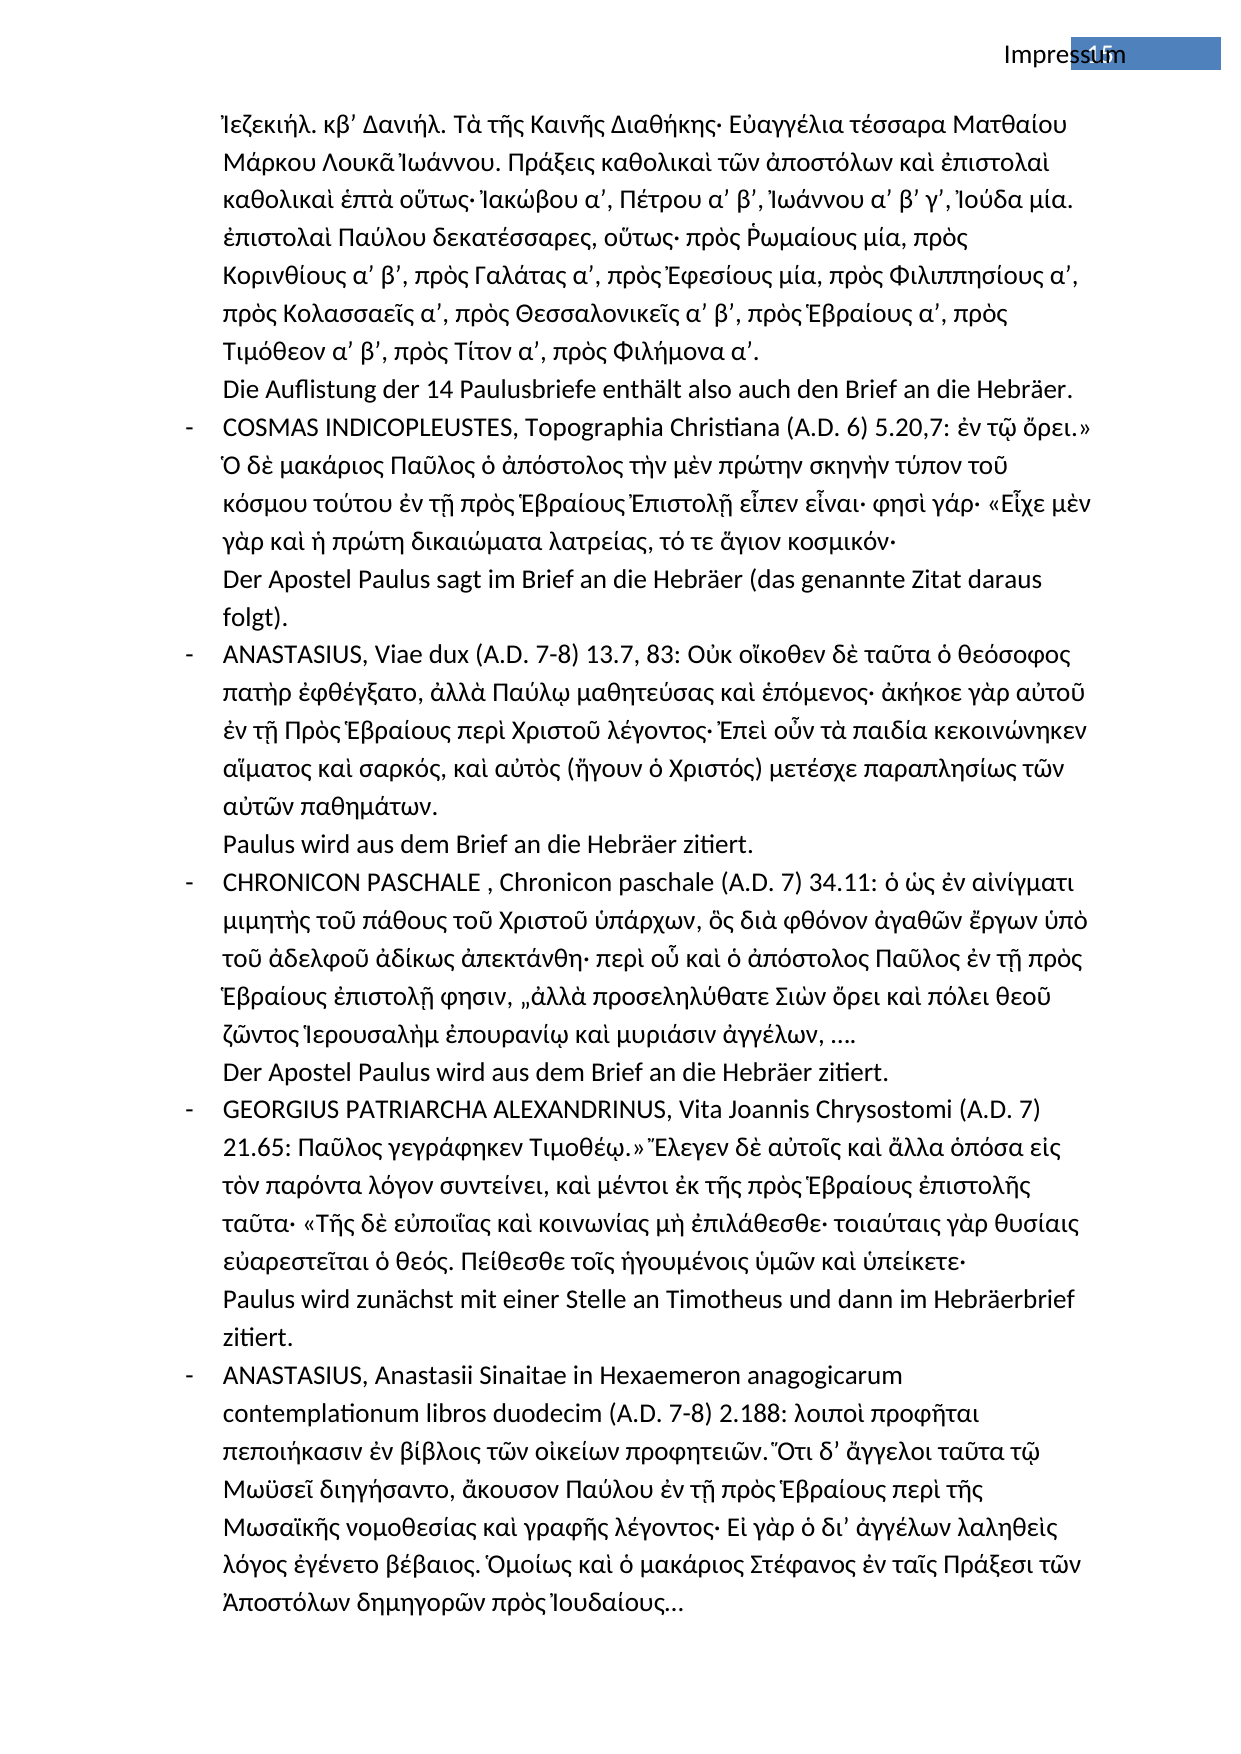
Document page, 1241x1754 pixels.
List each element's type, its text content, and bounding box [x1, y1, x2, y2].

list CHRONICON PASCHALE , Chronicon paschale (A.D. 7) 34.11: ὁ ὡς ἐν αἰνίγματι μιμητὴς τοῦ πάθους τοῦ Χριστοῦ ὑπάρχων, ὃς διὰ φθόνον ἀγαθῶν ἔργων ὑπὸ τοῦ ἀδελφοῦ ἀδίκως ἀπεκτάνθη· περὶ οὗ καὶ ὁ ἀπόστολος Παῦλος ἐν τῇ πρὸς Ἑβραίους ἐπιστολῇ φησιν, „ἀλλὰ προσεληλύθατε Σιὼν ὄρει καὶ πόλει θεοῦ ζῶντος Ἱερουσαλὴμ ἐπουρανίῳ καὶ μυριάσιν ἀγγέλων, …. Der Apostel Paulus wird aus dem Brief an die Hebräer zitiert. [185, 865, 1093, 1088]
list ANASTASIUS, Viae dux (A.D. 7-8) 13.7, 83: Οὐκ οἴκοθεν δὲ ταῦτα ὁ θεόσοφος πατὴρ ἐφθέγξατο, ἀλλὰ Παύλῳ μαθητεύσας καὶ ἑπόμενος· ἀκήκοε γὰρ αὐτοῦ ἐν τῇ Πρὸς Ἑβραίους περὶ Χριστοῦ λέγοντος· Ἐπεὶ οὖν τὰ παιδία κεκοινώνηκεν αἵματος καὶ σαρκός, καὶ αὐτὸς (ἤγουν ὁ Χριστός) μετέσχε παραπλησίως τῶν αὐτῶν παθημάτων. Paulus wird aus dem Brief an die Hebräer zitiert. [185, 638, 1093, 860]
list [185, 1358, 1093, 1618]
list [185, 107, 1093, 405]
list COSMAS INDICOPLEUSTES, Topographia Christiana (A.D. 6) 5.20,7: ἐν τῷ ὄρει.» Ὁ δὲ μακάριος Παῦλος ὁ ἀπόστολος τὴν μὲν πρώτην σκηνὴν τύπον τοῦ κόσμου τούτου ἐν τῇ πρὸς Ἑβραίους Ἐπιστολῇ εἶπεν εἶναι· φησὶ γάρ· «Εἶχε μὲν γὰρ καὶ ἡ πρώτη δικαιώματα λατρείας, τό τε ἅγιον κοσμικόν· Der Apostel Paulus sagt im Brief an die Hebräer (das genannte Zitat daraus folgt). [185, 410, 1093, 633]
list GEORGIUS PATRIARCHA ALEXANDRINUS, Vita Joannis Chrysostomi (A.D. 7) 21.65: Παῦλος γεγράφηκεν Τιμοθέῳ.» Ἔλεγεν δὲ αὐτοῖς καὶ ἄλλα ὁπόσα εἰς τὸν παρόντα λόγον συντείνει, καὶ μέντοι ἐκ τῆς πρὸς Ἑβραίους ἐπιστολῆς ταῦτα· «Τῆς δὲ εὐποιΐας καὶ κοινωνίας μὴ ἐπιλάθεσθε· τοιαύταις γὰρ θυσίαις εὐαρεστεῖται ὁ θεός. Πείθεσθε τοῖς ἡγουμένοις ὑμῶν καὶ ὑπείκετε· Paulus wird zunächst mit einer Stelle an Timotheus und dann im Hebräerbrief zitiert. [185, 1093, 1093, 1353]
